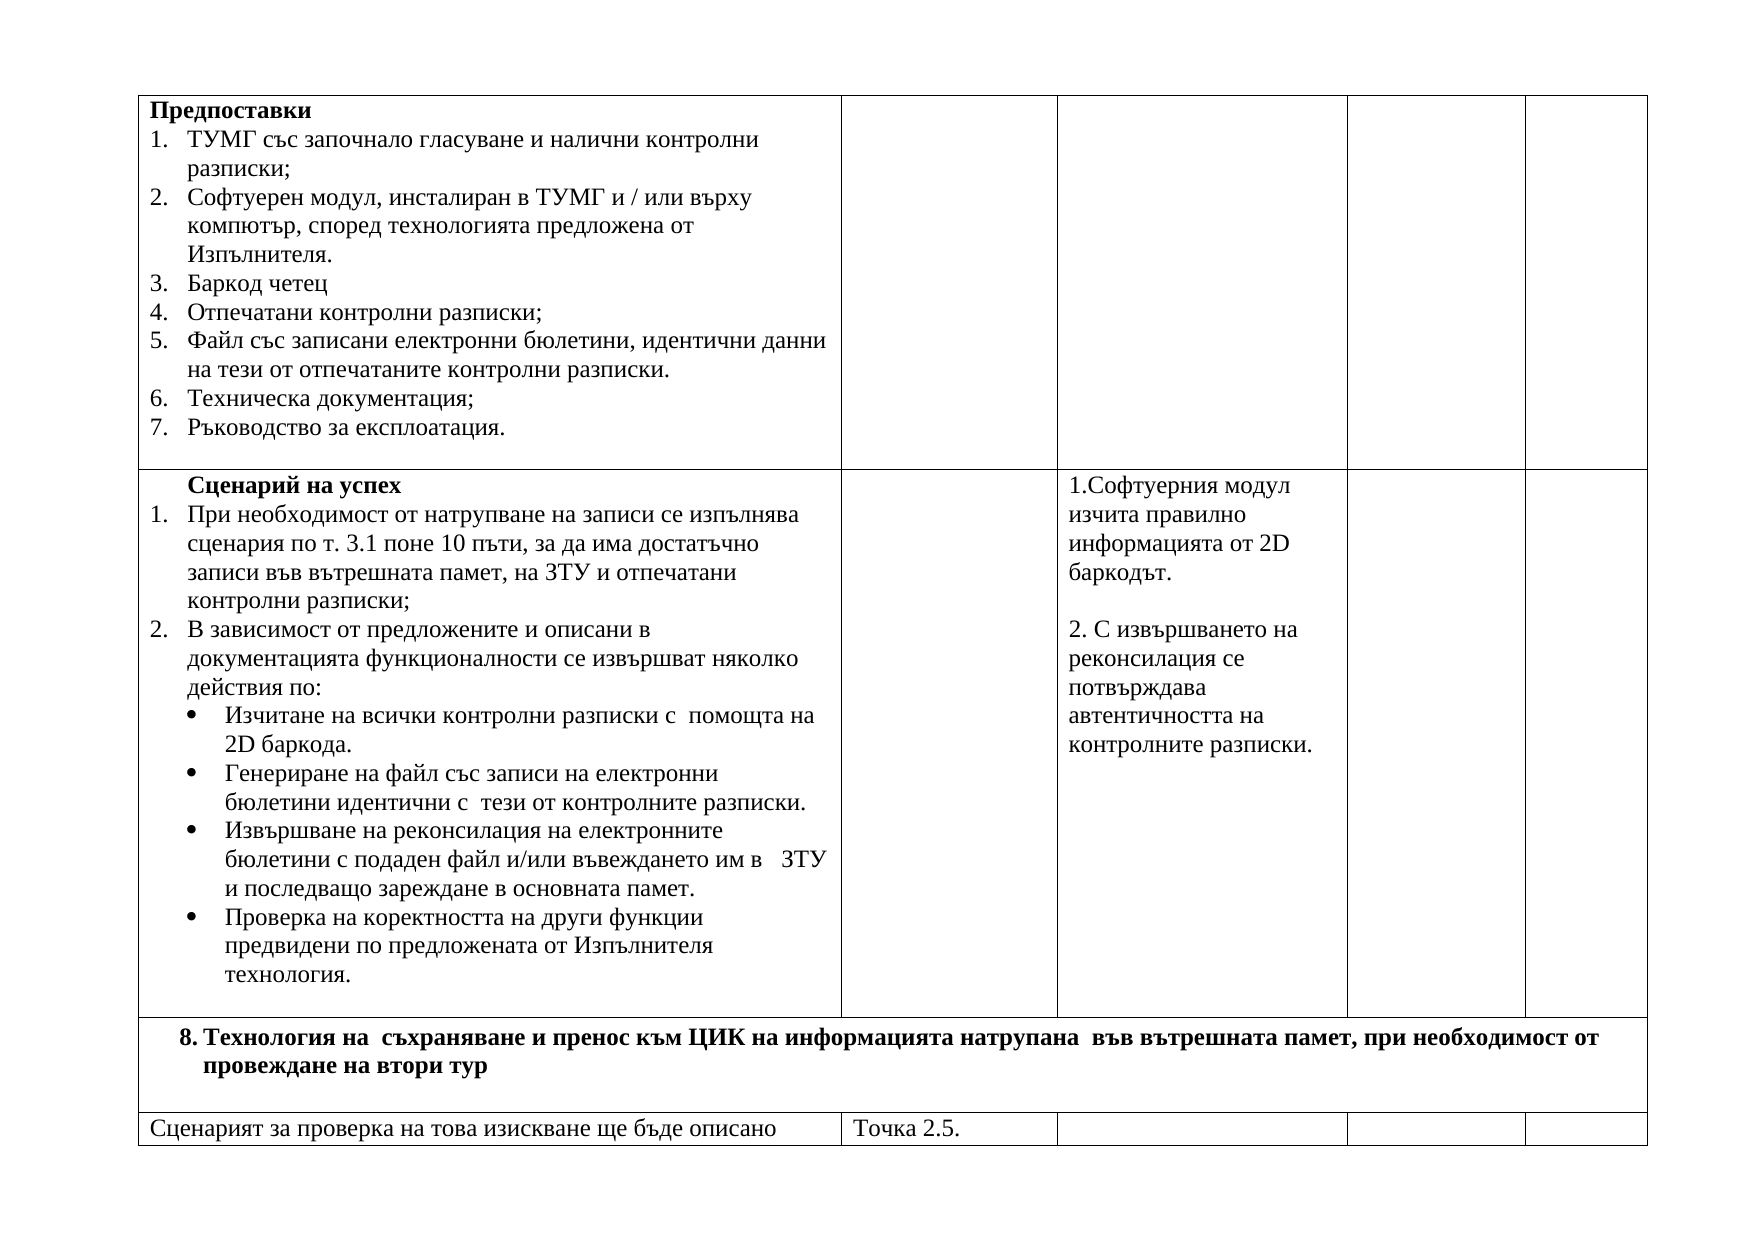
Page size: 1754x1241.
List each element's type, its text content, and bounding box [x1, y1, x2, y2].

table_cell [1348, 96, 1525, 469]
table_cell [1526, 470, 1647, 1017]
table_cell 1.Софтуерния модул изчита правилно информацията от 2D баркодът. 2. С извършването на реконсилация се потвърждава автентичността на контролните разписки. [1058, 470, 1347, 1017]
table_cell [842, 1113, 1057, 1145]
table_cell [1526, 96, 1647, 469]
table_cell [842, 470, 1057, 1017]
table_cell [842, 96, 1057, 469]
table_cell Технология на съхраняване и пренос към ЦИК на информацията натрупана във вътрешната памет, при необходимост от провеждане на втори тур [139, 1018, 1647, 1112]
table_cell [1058, 96, 1347, 469]
table_cell [1348, 470, 1525, 1017]
table_cell [1348, 1113, 1525, 1145]
table_cell Сценарий на успех При необходимост от натрупване на записи се изпълнява сценария по т. 3.1 поне 10 пъти, за да има достатъчно записи във вътрешната памет, на ЗТУ и отпечатани контролни разписки; В зависимост от предложените и описани в документацията функционалности се извършват няколко действия по: Изчитане на всички контролни разписки с помощта на 2D баркода. Генериране на файл със записи на електронни бюлетини идентични с тези от контролните разписки. Извършване на реконсилация на електронните бюлетини с подаден файл и/или въвеждането им в ЗТУ и последващо зареждане в основната памет. Проверка на коректността на други функции предвидени по предложената от Изпълнителя технология. [139, 470, 841, 1017]
table_cell [1526, 1113, 1647, 1145]
table_cell [1058, 1113, 1347, 1145]
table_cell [139, 1113, 841, 1145]
table_cell Предпоставки ТУМГ със започнало гласуване и налични контролни разписки; Софтуерен модул, инсталиран в ТУМГ и / или върху компютър, според технологията предложена от Изпълнителя. Баркод четец Отпечатани контролни разписки; Файл със записани електронни бюлетини, идентични данни на тези от отпечатаните контролни разписки. Техническа документация; Ръководство за експлоатация. [139, 96, 841, 469]
